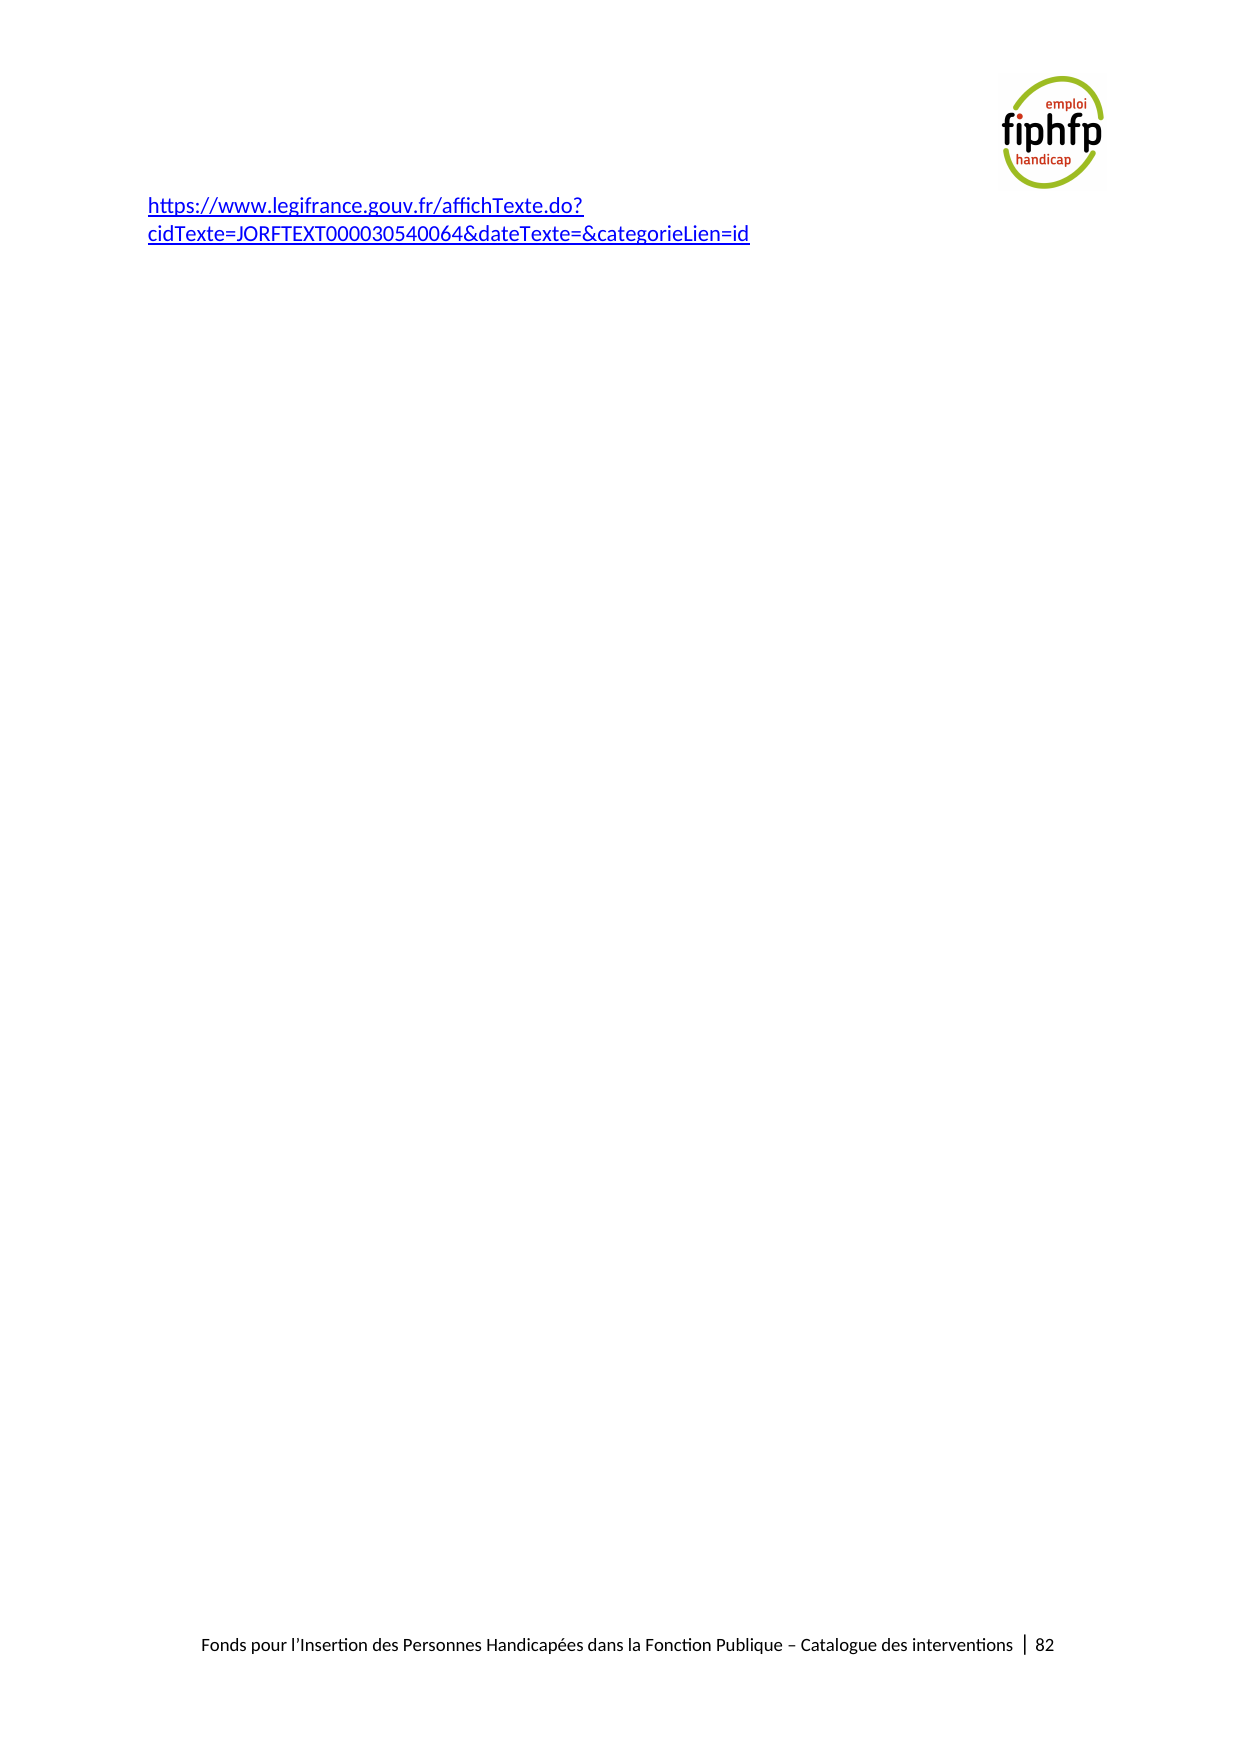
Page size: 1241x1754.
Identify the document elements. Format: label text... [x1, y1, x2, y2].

text https://www.legifrance.gouv.fr/affichTexte.do?cidTexte=JORFTEXT000030540064&dateTexte=&categorieLien=id [148, 191, 1107, 247]
picture [998, 73, 1108, 191]
